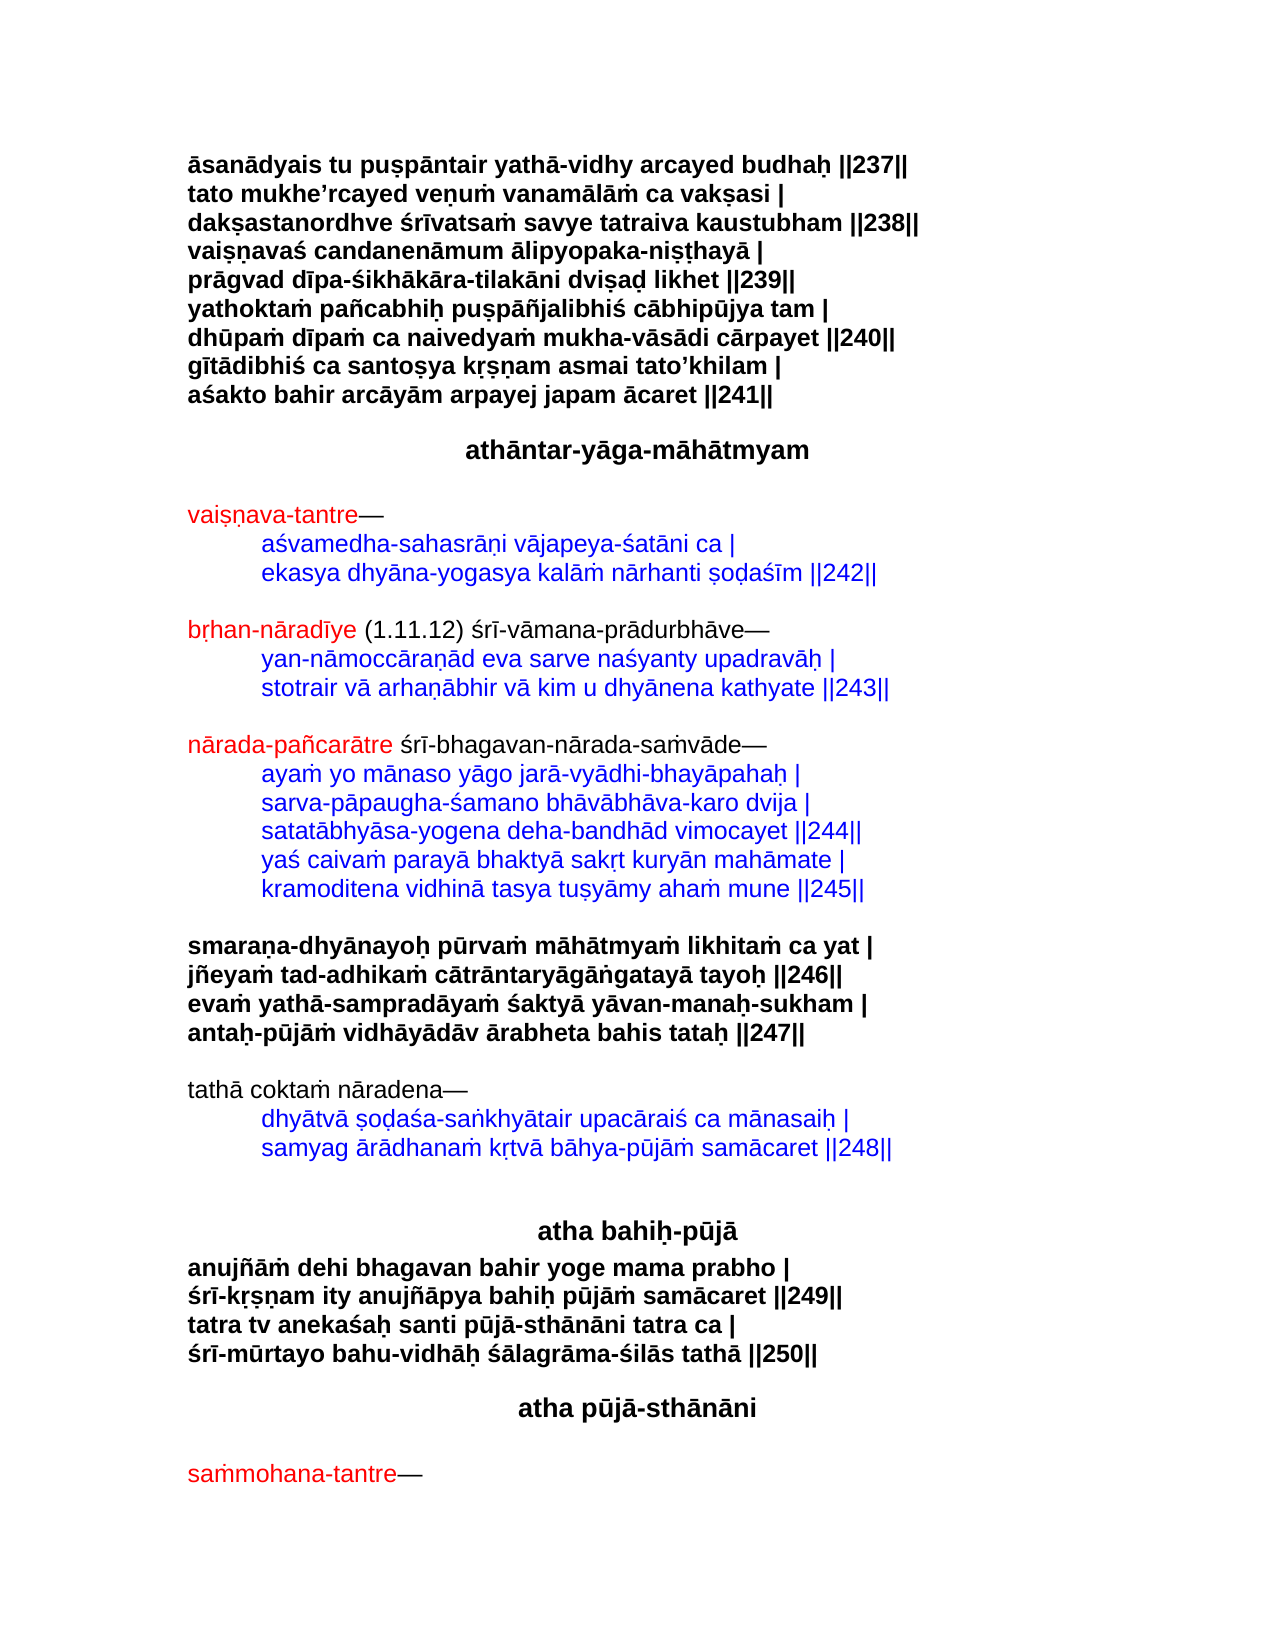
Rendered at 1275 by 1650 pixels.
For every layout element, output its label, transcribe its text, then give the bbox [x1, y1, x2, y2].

text vaiṣṇava-tantre— [187, 500, 1087, 529]
text kramoditena vidhinā tasya tuṣyāmy ahaṁ mune ||245|| [261, 874, 1087, 902]
text yan-nāmoccāraṇād eva sarve naśyanty upadravāḥ | [261, 644, 1087, 672]
text tatra tv anekaśaḥ santi pūjā-sthānāni tatra ca | [187, 1310, 1087, 1339]
text yaś caivaṁ parayā bhaktyā sakṛt kuryān mahāmate | [261, 845, 1087, 874]
text śrī-mūrtayo bahu-vidhāḥ śālagrāma-śilās tathā ||250|| [187, 1339, 1087, 1367]
text antaḥ-pūjāṁ vidhāyādāv ārabheta bahis tataḥ ||247|| [187, 1017, 1087, 1046]
subtitle athāntar-yāga-māhātmyam [187, 434, 1087, 465]
text samyag ārādhanaṁ kṛtvā bāhya-pūjāṁ samācaret ||248|| [187, 1132, 1087, 1161]
text ayaṁ yo mānaso yāgo jarā-vyādhi-bhayāpahaḥ | [261, 759, 1087, 787]
text sarva-pāpaugha-śamano bhāvābhāva-karo dvija | [261, 787, 1087, 816]
text stotrair vā arhaṇābhir vā kim u dhyānena kathyate ||243|| [261, 672, 1087, 701]
text śrī-kṛṣṇam ity anujñāpya bahiḥ pūjāṁ samācaret ||249|| [187, 1281, 1087, 1310]
text vaiṣṇavaś candanenāmum ālipyopaka-niṣṭhayā | [187, 236, 1087, 265]
text evaṁ yathā-sampradāyaṁ śaktyā yāvan-manaḥ-sukham | [187, 989, 1087, 1017]
text smaraṇa-dhyānayoḥ pūrvaṁ māhātmyaṁ likhitaṁ ca yat | [187, 931, 1087, 960]
text āsanādyais tu puṣpāntair yathā-vidhy arcayed budhaḥ ||237|| [187, 150, 1087, 179]
text ekasya dhyāna-yogasya kalāṁ nārhanti ṣoḍaśīm ||242|| [261, 557, 1087, 586]
subtitle atha pūjā-sthānāni [187, 1392, 1087, 1424]
text dhūpaṁ dīpaṁ ca naivedyaṁ mukha-vāsādi cārpayet ||240|| [187, 322, 1087, 351]
text bṛhan-nāradīye (1.11.12) śrī-vāmana-prādurbhāve— [187, 615, 1087, 644]
text prāgvad dīpa-śikhākāra-tilakāni dviṣaḍ likhet ||239|| [187, 265, 1087, 294]
text aśakto bahir arcāyām arpayej japam ācaret ||241|| [187, 380, 1087, 409]
text yathoktaṁ pañcabhiḥ puṣpāñjalibhiś cābhipūjya tam | [187, 294, 1087, 322]
text gītādibhiś ca santoṣya kṛṣṇam asmai tato’khilam | [187, 351, 1087, 380]
text saṁmohana-tantre— [187, 1459, 1087, 1487]
subtitle atha bahiḥ-pūjā [187, 1215, 1087, 1246]
text jñeyaṁ tad-adhikaṁ cātrāntaryāgāṅgatayā tayoḥ ||246|| [187, 960, 1087, 989]
text aśvamedha-sahasrāṇi vājapeya-śatāni ca | [261, 529, 1087, 557]
text dakṣastanordhve śrīvatsaṁ savye tatraiva kaustubham ||238|| [187, 207, 1087, 236]
text tathā coktaṁ nāradena— [187, 1075, 1087, 1104]
text satatābhyāsa-yogena deha-bandhād vimocayet ||244|| [261, 816, 1087, 845]
text nārada-pañcarātre śrī-bhagavan-nārada-saṁvāde— [187, 730, 1087, 759]
text anujñāṁ dehi bhagavan bahir yoge mama prabho | [187, 1252, 1087, 1281]
text dhyātvā ṣoḍaśa-saṅkhyātair upacāraiś ca mānasaiḥ | [187, 1104, 1087, 1132]
text tato mukhe’rcayed veṇuṁ vanamālāṁ ca vakṣasi | [187, 179, 1087, 207]
